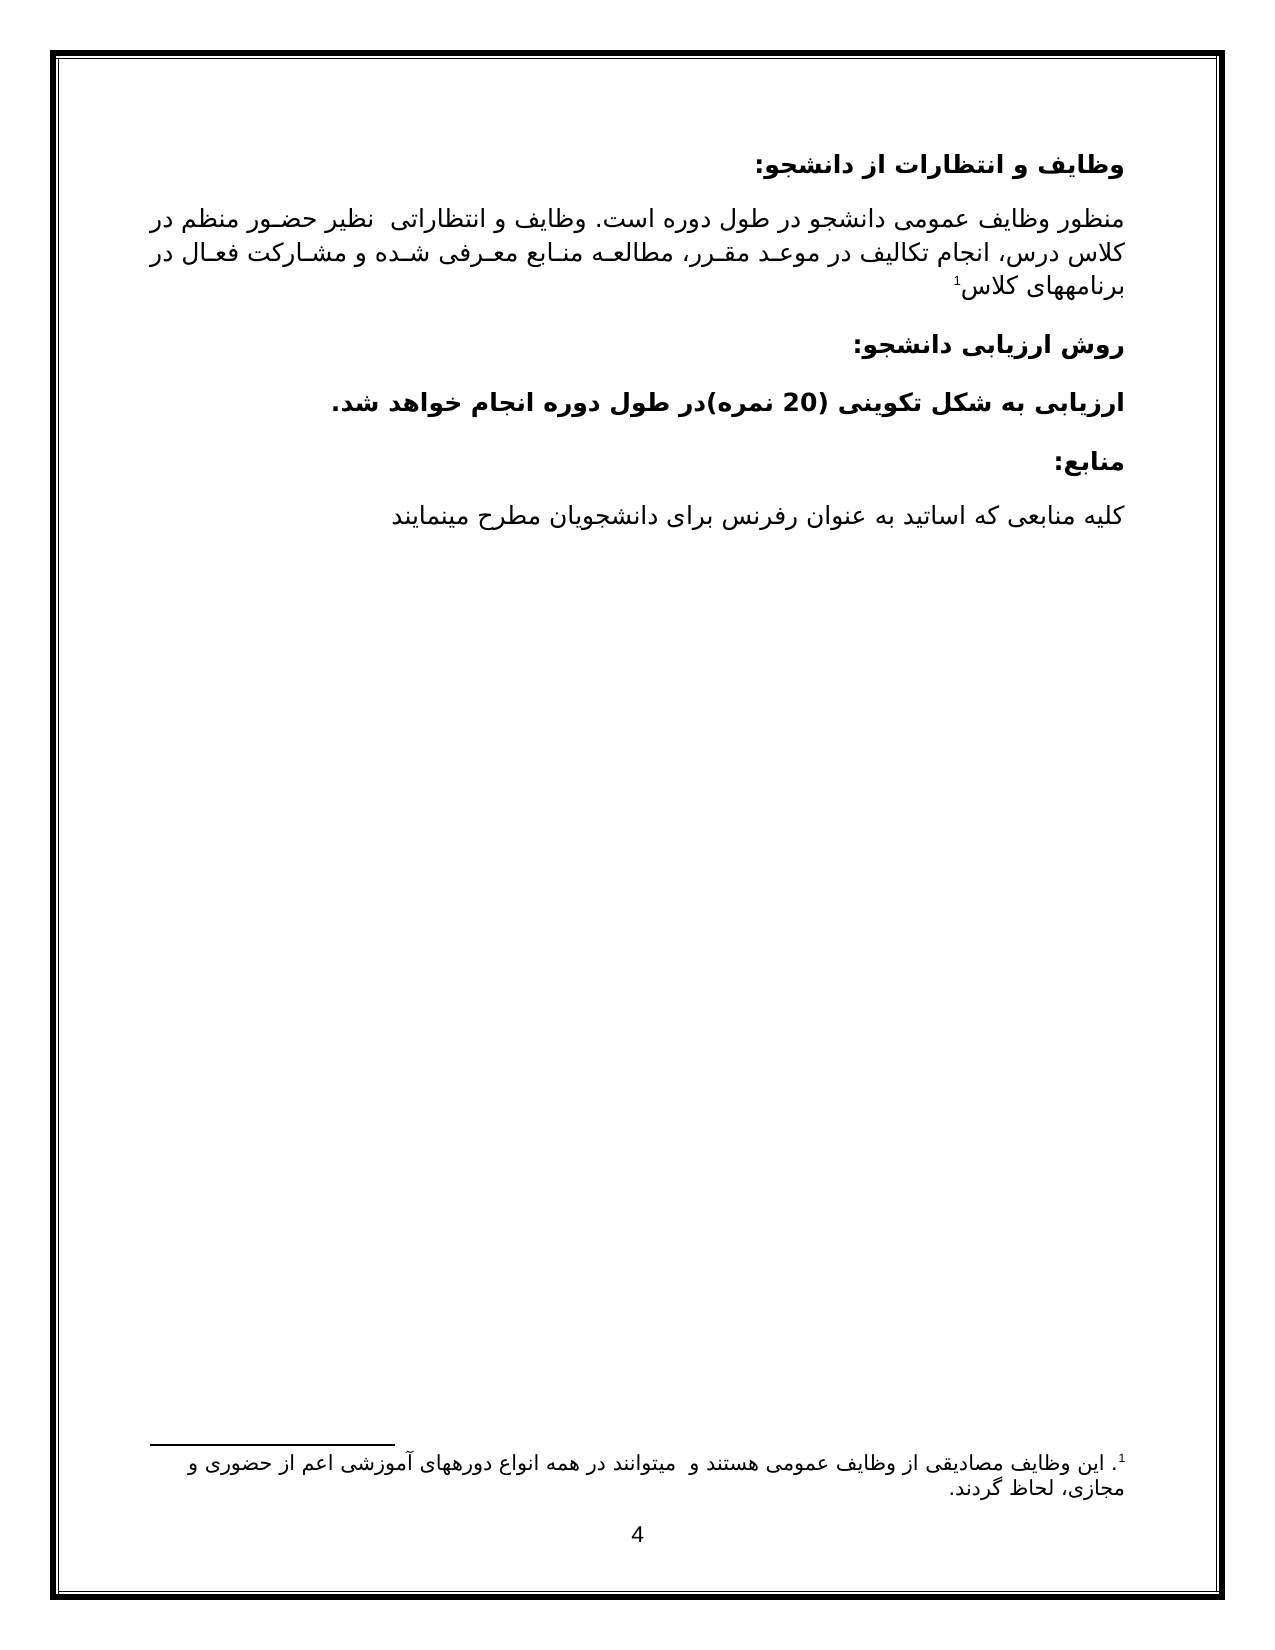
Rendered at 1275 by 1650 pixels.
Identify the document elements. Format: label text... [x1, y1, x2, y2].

text وظایف و انتظارات از دانشجو: [150, 150, 1125, 179]
text کلیه منابعی که اساتید به عنوان رفرنس برای دانشجویان مطرح مینمایند [150, 501, 1125, 531]
text ارزیابی به شکل تکوینی (20 نمره)در طول دوره انجام خواهد شد. [150, 388, 1125, 418]
text منابع: [150, 447, 1125, 476]
text منظور وظایف عمومی دانشجو در طول دوره است. وظایف و انتظاراتی نظیر حضور منظم در کلاس درس، انجام تکالیف در موعد مقرر، مطالعه منابع معرفی شده و مشارکت فعال در برنامههای کلاس [150, 204, 1125, 301]
text روش ارزیابی دانشجو: [150, 330, 1125, 359]
